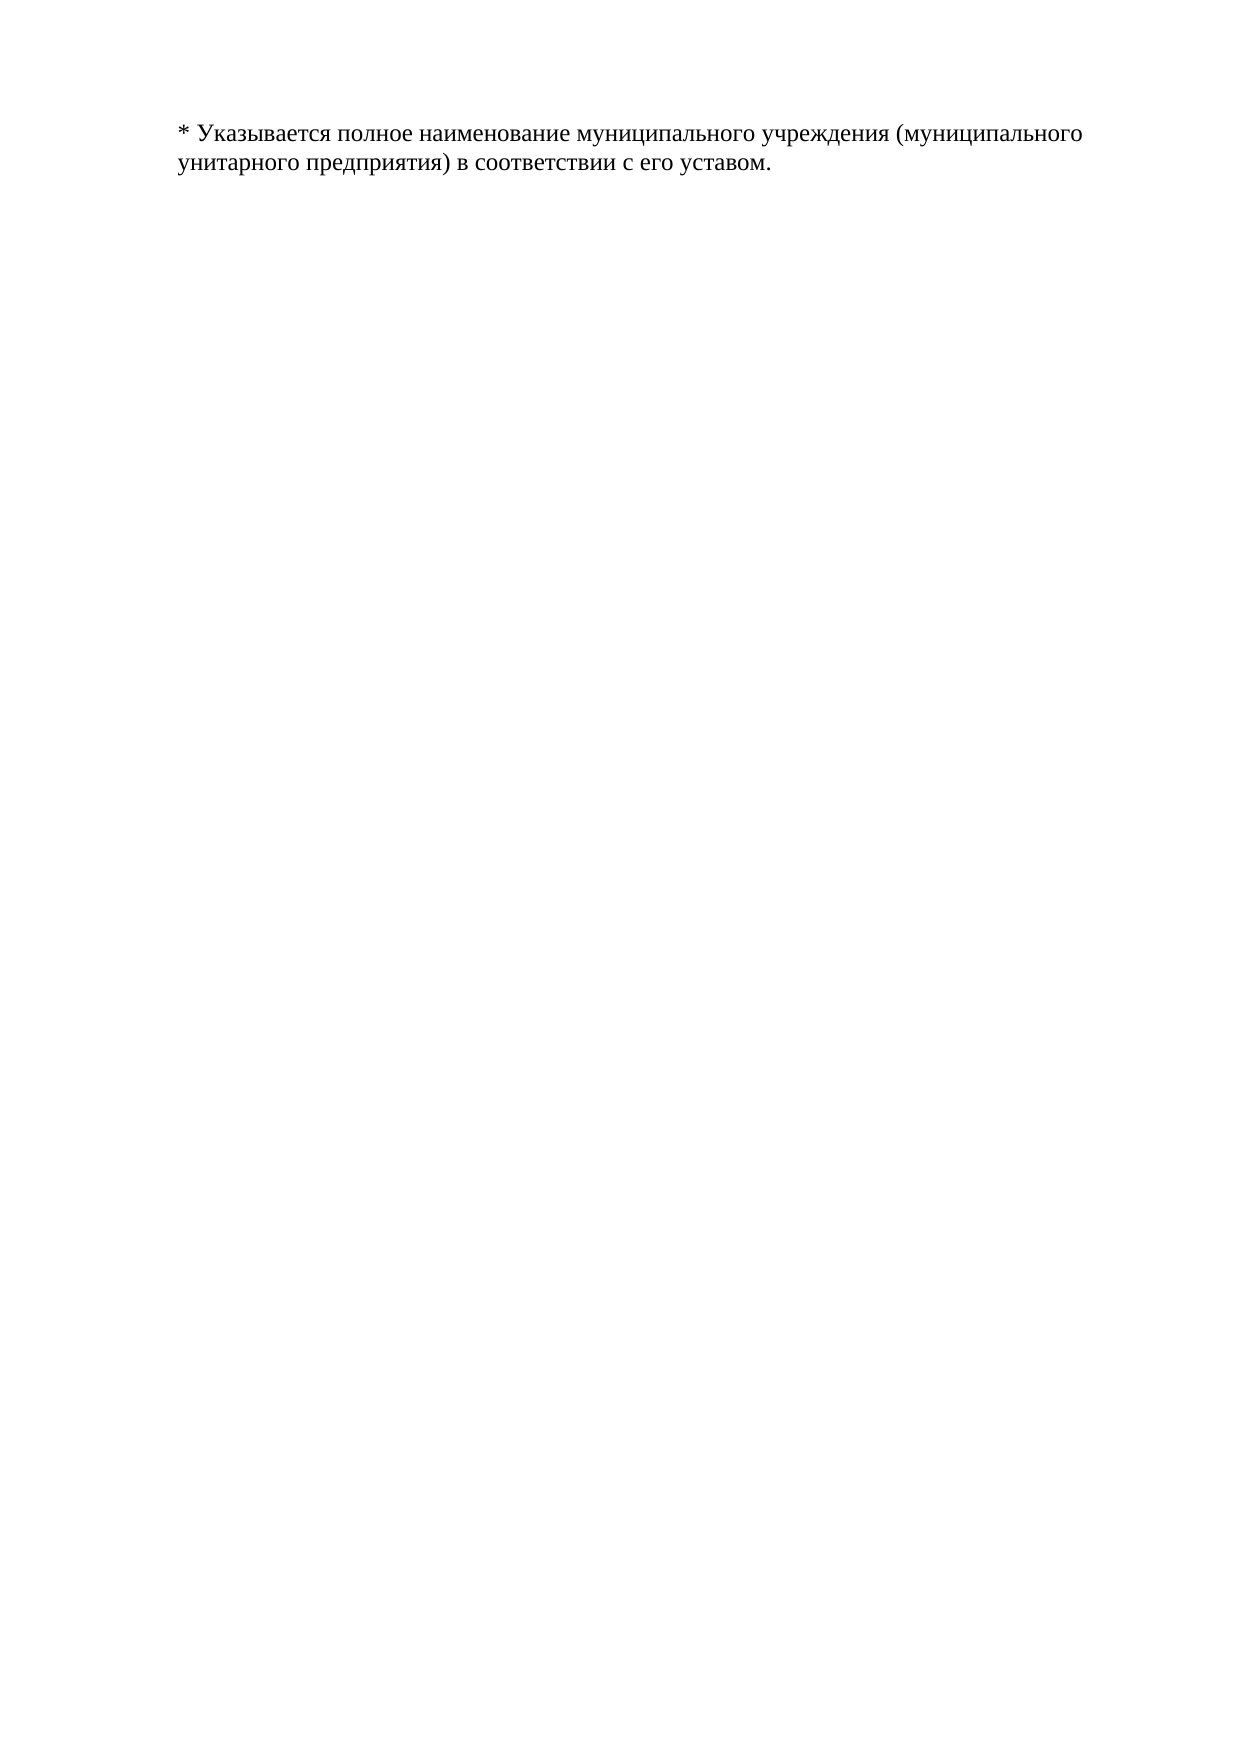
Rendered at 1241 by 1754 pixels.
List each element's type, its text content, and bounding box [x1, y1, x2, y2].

text * Указывается полное наименование муниципального учреждения (муниципального унитарного предприятия) в соответствии с его уставом. [177, 118, 1152, 176]
